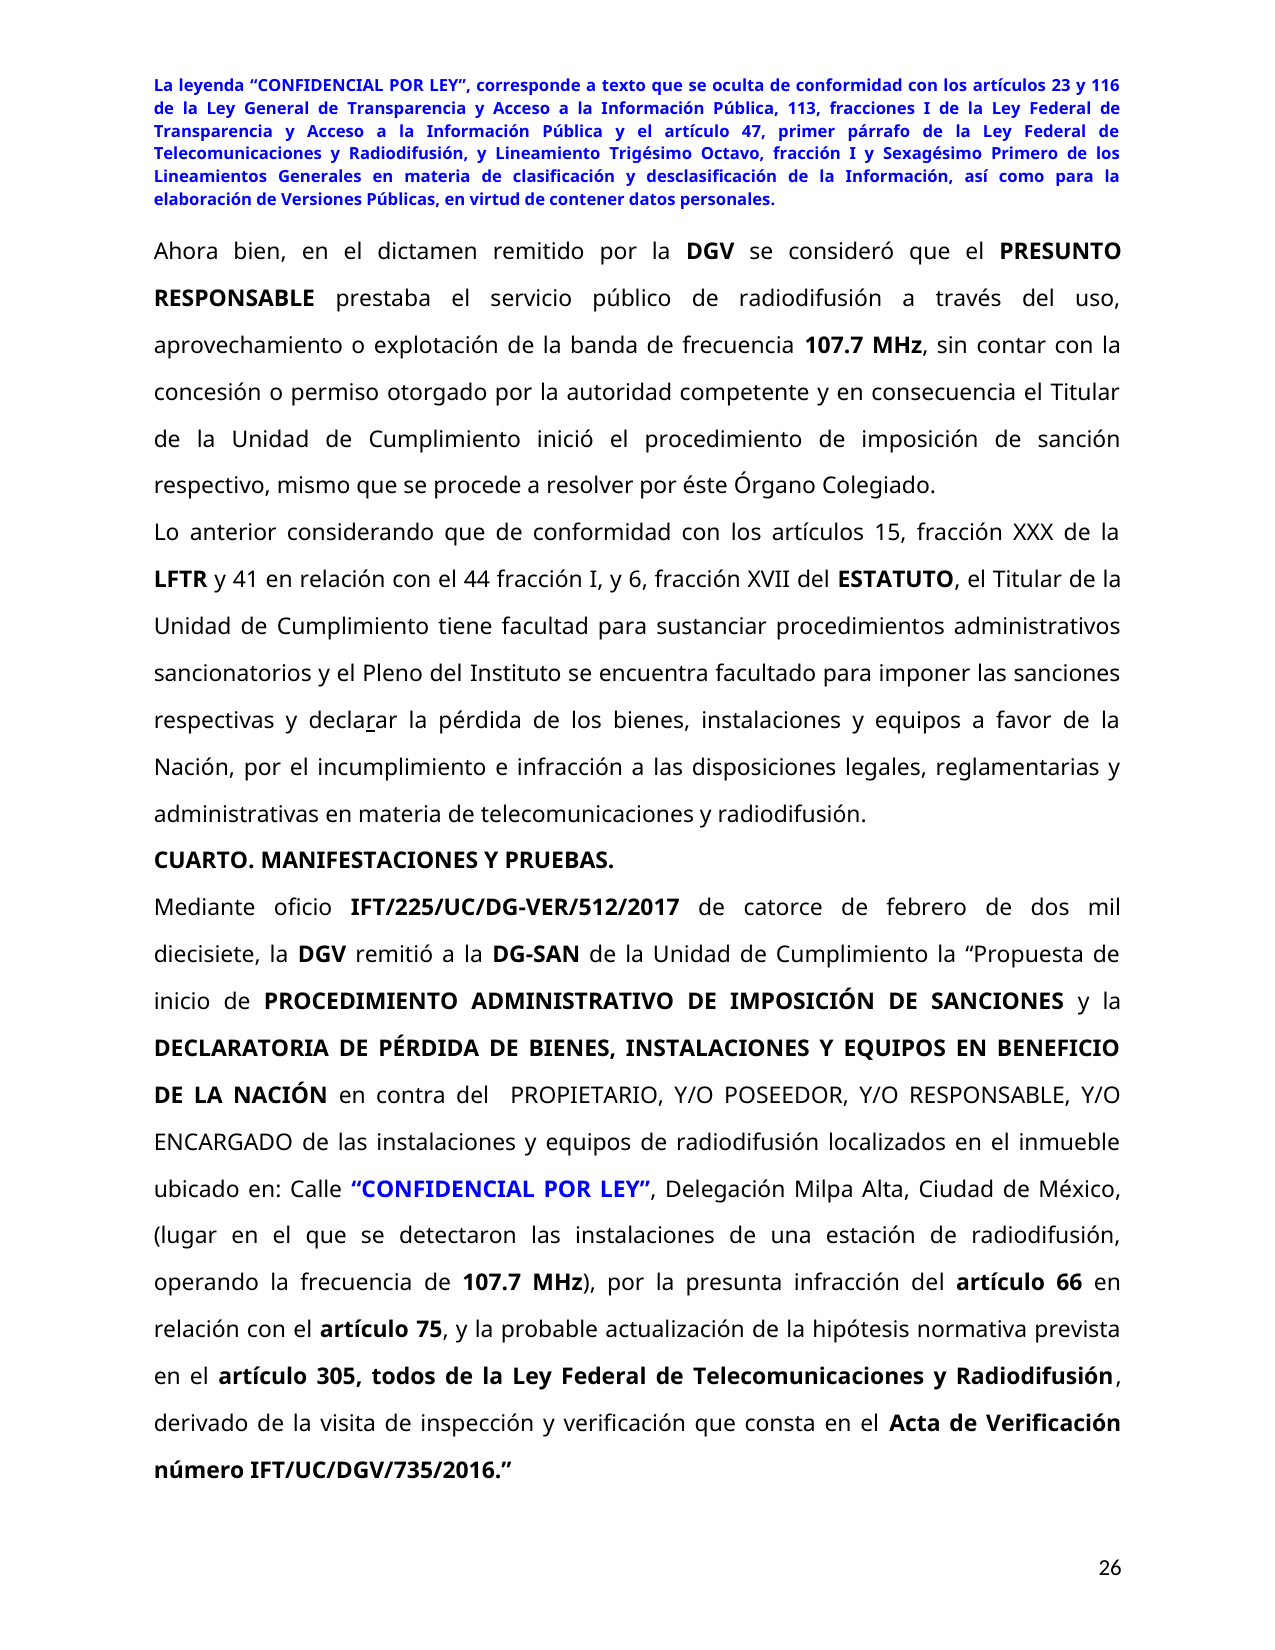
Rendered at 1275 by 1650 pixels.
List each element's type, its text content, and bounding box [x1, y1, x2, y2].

text Ahora bien, en el dictamen remitido por la DGV se consideró que el PRESUNTO RESPONSABLE prestaba el servicio público de radiodifusión a través del uso, aprovechamiento o explotación de la banda de frecuencia 107.7 MHz, sin contar con la concesión o permiso otorgado por la autoridad competente y en consecuencia el Titular de la Unidad de Cumplimiento inició el procedimiento de imposición de sanción respectivo, mismo que se procede a resolver por éste Órgano Colegiado. [153, 235, 1121, 501]
text Lo anterior considerando que de conformidad con los artículos 15, fracción XXX de la LFTR y 41 en relación con el 44 fracción I, y 6, fracción XVII del ESTATUTO, el Titular de la Unidad de Cumplimiento tiene facultad para sustanciar procedimientos administrativos sancionatorios y el Pleno del Instituto se encuentra facultado para imponer las sanciones respectivas y declarar la pérdida de los bienes, instalaciones y equipos a favor de la Nación, por el incumplimiento e infracción a las disposiciones legales, reglamentarias y administrativas en materia de telecomunicaciones y radiodifusión. [153, 516, 1121, 829]
text CUARTO. MANIFESTACIONES Y PRUEBAS. [153, 844, 1121, 876]
text Mediante oficio IFT/225/UC/DG-VER/512/2017 de catorce de febrero de dos mil diecisiete, la DGV remitió a la DG-SAN de la Unidad de Cumplimiento la “Propuesta de inicio de PROCEDIMIENTO ADMINISTRATIVO DE IMPOSICIÓN DE SANCIONES y la DECLARATORIA DE PÉRDIDA DE BIENES, INSTALACIONES Y EQUIPOS EN BENEFICIO DE LA NACIÓN en contra del PROPIETARIO, Y/O POSEEDOR, Y/O RESPONSABLE, Y/O ENCARGADO de las instalaciones y equipos de radiodifusión localizados en el inmueble ubicado en: Calle “CONFIDENCIAL POR LEY”, Delegación Milpa Alta, Ciudad de México, (lugar en el que se detectaron las instalaciones de una estación de radiodifusión, operando la frecuencia de 107.7 MHz), por la presunta infracción del artículo 66 en relación con el artículo 75, y la probable actualización de la hipótesis normativa prevista en el artículo 305, todos de la Ley Federal de Telecomunicaciones y Radiodifusión, derivado de la visita de inspección y verificación que consta en el Acta de Verificación número IFT/UC/DGV/735/2016.” [153, 891, 1121, 1485]
